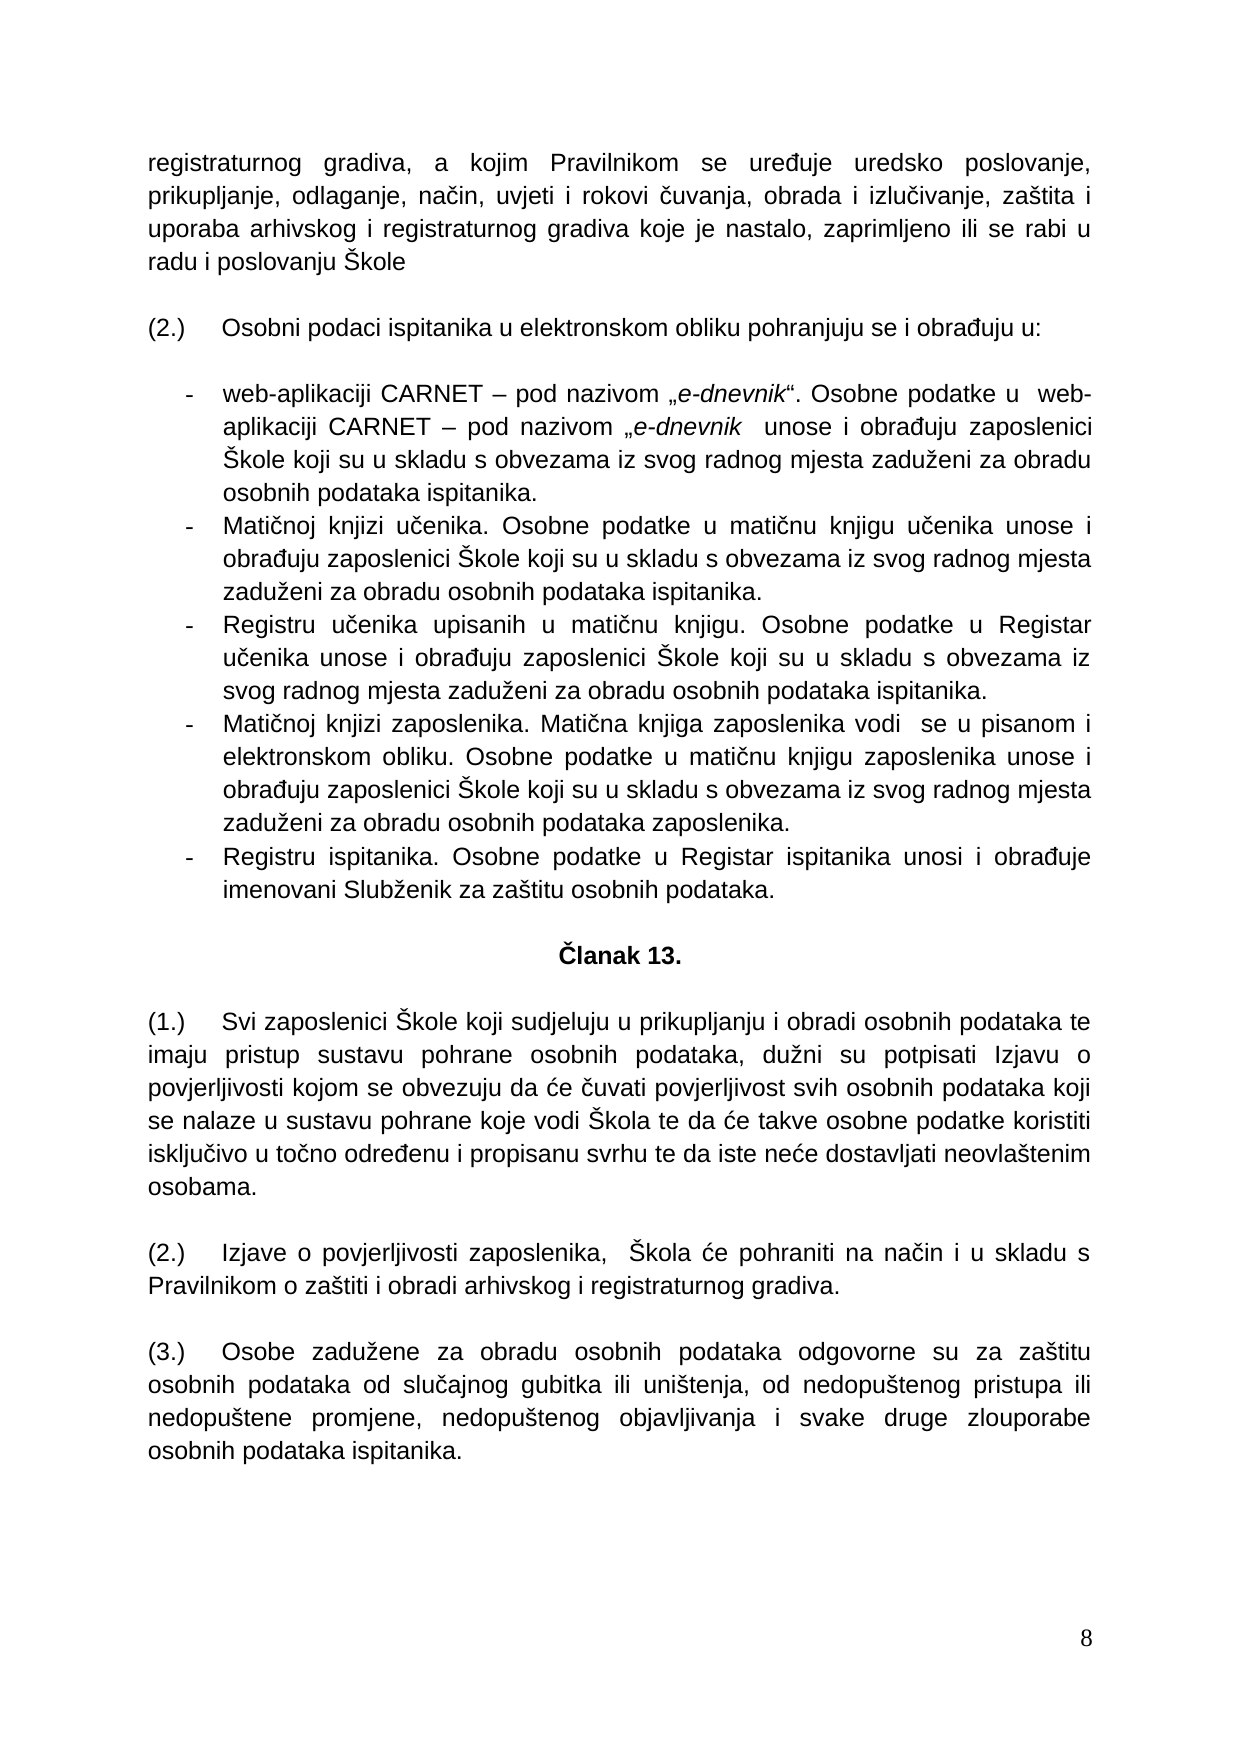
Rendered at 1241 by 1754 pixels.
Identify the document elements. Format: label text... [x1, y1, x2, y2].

list Registru učenika upisanih u matičnu knjigu. Osobne podatke u Registar učenika unose i obrađuju zaposlenici Škole koji su u skladu s obvezama iz svog radnog mjesta zaduženi za obradu osobnih podataka ispitanika. [185, 610, 1093, 705]
list Registru ispitanika. Osobne podatke u Registar ispitanika unosi i obrađuje imenovani Slubženik za zaštitu osobnih podataka. [185, 841, 1093, 903]
text (2.) Osobni podaci ispitanika u elektronskom obliku pohranjuju se i obrađuju u: [148, 313, 1093, 341]
text Članak 13. [148, 941, 1093, 969]
text (1.) Svi zaposlenici Škole koji sudjeluju u prikupljanju i obradi osobnih podataka te imaju pristup sustavu pohrane osobnih podataka, dužni su potpisati Izjavu o povjerljivosti kojom se obvezuju da će čuvati povjerljivost svih osobnih podataka koji se nalaze u sustavu pohrane koje vodi Škola te da će takve osobne podatke koristiti isključivo u točno određenu i propisanu svrhu te da iste neće dostavljati neovlaštenim osobama. [148, 1007, 1093, 1201]
list Matičnoj knjizi zaposlenika. Matična knjiga zaposlenika vodi se u pisanom i elektronskom obliku. Osobne podatke u matičnu knjigu zaposlenika unose i obrađuju zaposlenici Škole koji su u skladu s obvezama iz svog radnog mjesta zaduženi za obradu osobnih podataka zaposlenika. [185, 709, 1093, 837]
text (2.) Izjave o povjerljivosti zaposlenika, Škola će pohraniti na način i u skladu s Pravilnikom o zaštiti i obradi arhivskog i registraturnog gradiva. [148, 1238, 1093, 1299]
list Matičnoj knjizi učenika. Osobne podatke u matičnu knjigu učenika unose i obrađuju zaposlenici Škole koji su u skladu s obvezama iz svog radnog mjesta zaduženi za obradu osobnih podataka ispitanika. [185, 511, 1093, 606]
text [148, 148, 1093, 275]
text (3.) Osobe zadužene za obradu osobnih podataka odgovorne su za zaštitu osobnih podataka od slučajnog gubitka ili uništenja, od nedopuštenog pristupa ili nedopuštene promjene, nedopuštenog objavljivanja i svake druge zlouporabe osobnih podataka ispitanika. [148, 1337, 1093, 1465]
list web-aplikaciji CARNET – pod nazivom „e-dnevnik“. Osobne podatke u web-aplikaciji CARNET – pod nazivom „e-dnevnik unose i obrađuju zaposlenici Škole koji su u skladu s obvezama iz svog radnog mjesta zaduženi za obradu osobnih podataka ispitanika. [185, 379, 1093, 507]
